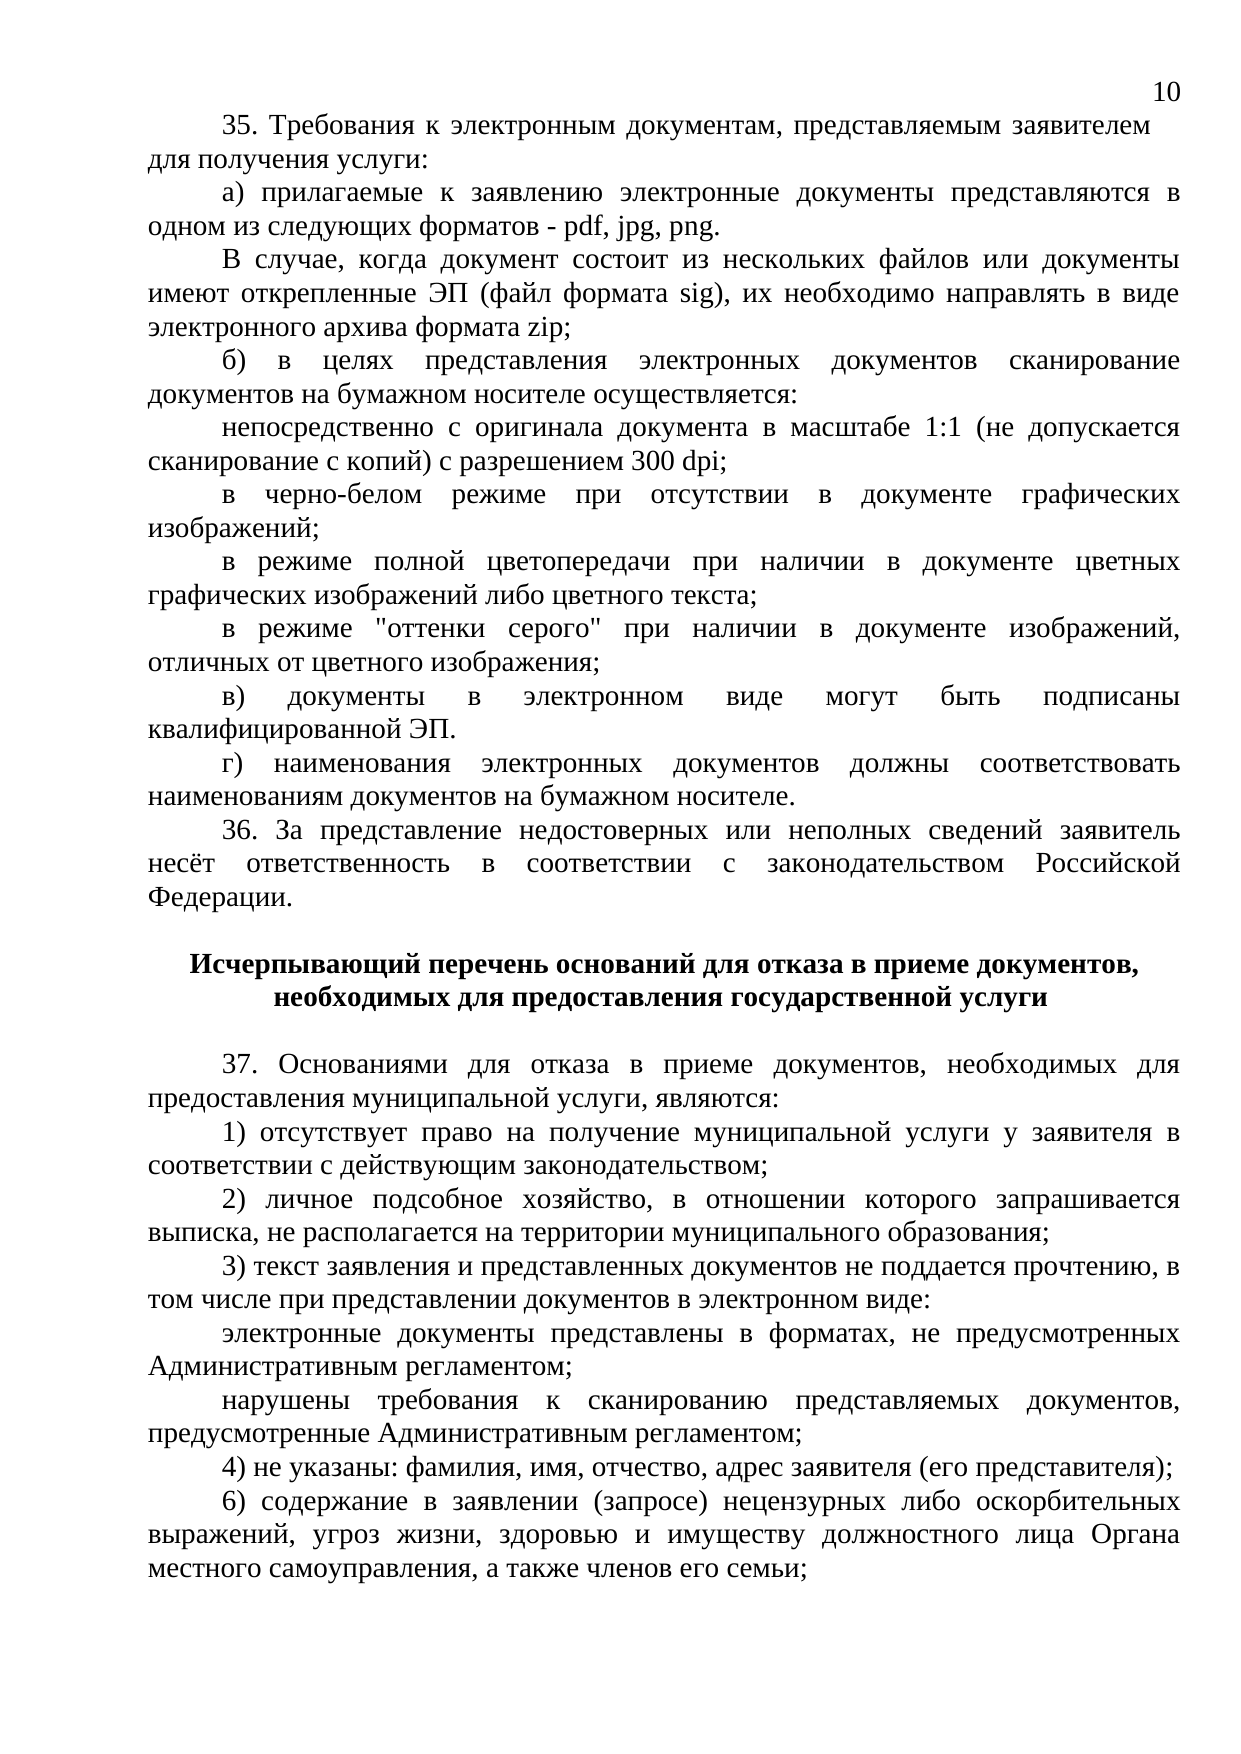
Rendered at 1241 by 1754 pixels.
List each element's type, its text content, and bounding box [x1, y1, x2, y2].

text в режиме полной цветопередачи при наличии в документе цветных графических изображений либо цветного текста; [148, 543, 1181, 611]
text 6) содержание в заявлении (запросе) нецензурных либо оскорбительных выражений, угроз жизни, здоровью и имуществу должностного лица Органа местного самоуправления, а также членов его семьи; [148, 1483, 1181, 1583]
text 3) текст заявления и представленных документов не поддается прочтению, в том числе при представлении документов в электронном виде: [148, 1248, 1181, 1315]
text нарушены требования к сканированию представляемых документов, предусмотренные Административным регламентом; [148, 1382, 1181, 1449]
text Исчерпывающий перечень оснований для отказа в приеме документов, необходимых для предоставления государственной услуги [148, 946, 1181, 1013]
text б) в целях представления электронных документов сканирование документов на бумажном носителе осуществляется: [148, 342, 1181, 409]
text 35. Требования к электронным документам, представляемым заявителем для получения услуги: [148, 107, 1181, 174]
text 4) не указаны: фамилия, имя, отчество, адрес заявителя (его представителя); [148, 1449, 1181, 1483]
text непосредственно с оригинала документа в масштабе 1:1 (не допускается сканирование с копий) с разрешением 300 dpi; [148, 409, 1181, 476]
text г) наименования электронных документов должны соответствовать наименованиям документов на бумажном носителе. [148, 745, 1181, 812]
text 2) личное подсобное хозяйство, в отношении которого запрашивается выписка, не располагается на территории муниципального образования; [148, 1181, 1181, 1248]
text в режиме "оттенки серого" при наличии в документе изображений, отличных от цветного изображения; [148, 611, 1181, 678]
text 1) отсутствует право на получение муниципальной услуги у заявителя в соответствии с действующим законодательством; [148, 1114, 1181, 1181]
text 36. За представление недостоверных или неполных сведений заявитель несёт ответственность в соответствии с законодательством Российской Федерации. [148, 812, 1181, 912]
text электронные документы представлены в форматах, не предусмотренных Административным регламентом; [148, 1315, 1181, 1382]
text В случае, когда документ состоит из нескольких файлов или документы имеют открепленные ЭП (файл формата sig), их необходимо направлять в виде электронного архива формата zip; [148, 242, 1181, 342]
text в) документы в электронном виде могут быть подписаны квалифицированной ЭП. [148, 678, 1181, 745]
text в черно-белом режиме при отсутствии в документе графических изображений; [148, 476, 1181, 543]
text а) прилагаемые к заявлению электронные документы представляются в одном из следующих форматов - pdf, jpg, png. [148, 174, 1181, 242]
text 37. Основаниями для отказа в приеме документов, необходимых для предоставления муниципальной услуги, являются: [148, 1047, 1181, 1114]
